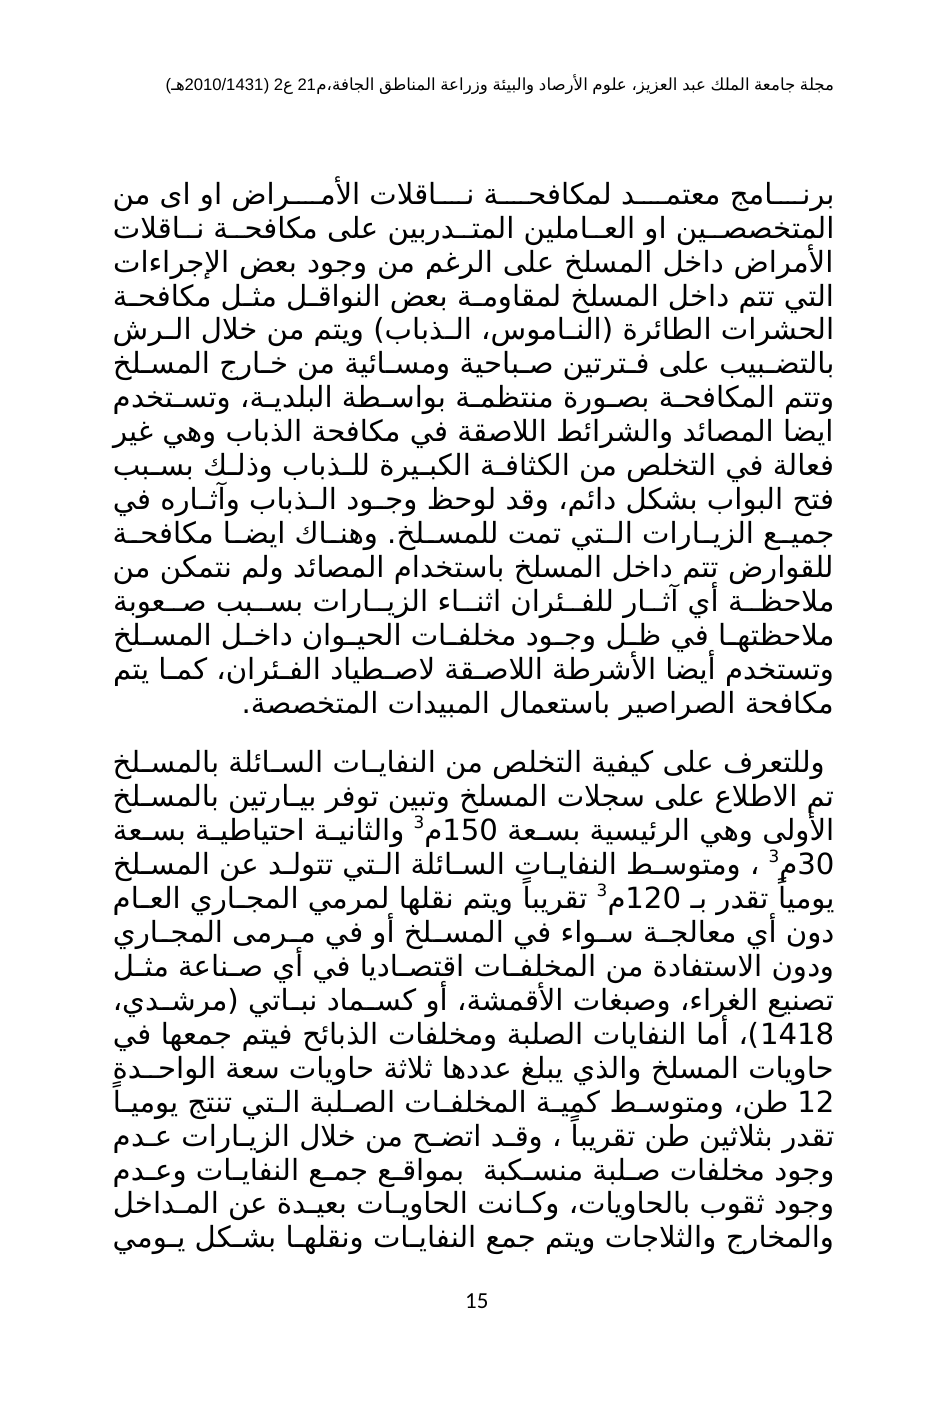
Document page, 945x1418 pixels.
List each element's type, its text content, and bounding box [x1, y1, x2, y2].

text برنامج معتمد لمكافحة ناقلات الأمراض او اى من المتخصصين او العاملين المتدربين على مكافحة ناقلات الأمراض داخل المسلخ على الرغم من وجود بعض الإجراءات التي تتم داخل المسلخ لمقاومة بعض النواقل مثل مكافحة الحشرات الطائرة (الناموس، الذباب) ويتم من خلال الرش بالتضبيب على فترتين صباحية ومسائية من خارج المسلخ وتتم المكافحة بصورة منتظمة بواسطة البلدية، وتستخدم ايضا المصائد والشرائط اللاصقة في مكافحة الذباب وهي غير فعالة في التخلص من الكثافة الكبيرة للذباب وذلك بسبب فتح البواب بشكل دائم، وقد لوحظ وجود الذباب وآثاره في جميع الزيارات التي تمت للمسلخ. وهناك ايضا مكافحة للقوارض تتم داخل المسلخ باستخدام المصائد ولم نتمكن من ملاحظة أي آثار للفئران اثناء الزيارات بسبب صعوبة ملاحظتها في ظل وجود مخلفات الحيوان داخل المسلخ وتستخدم أيضا الأشرطة اللاصقة لاصطياد الفئران، كما يتم مكافحة الصراصير باستعمال المبيدات المتخصصة. [112, 177, 834, 720]
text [112, 745, 834, 1255]
